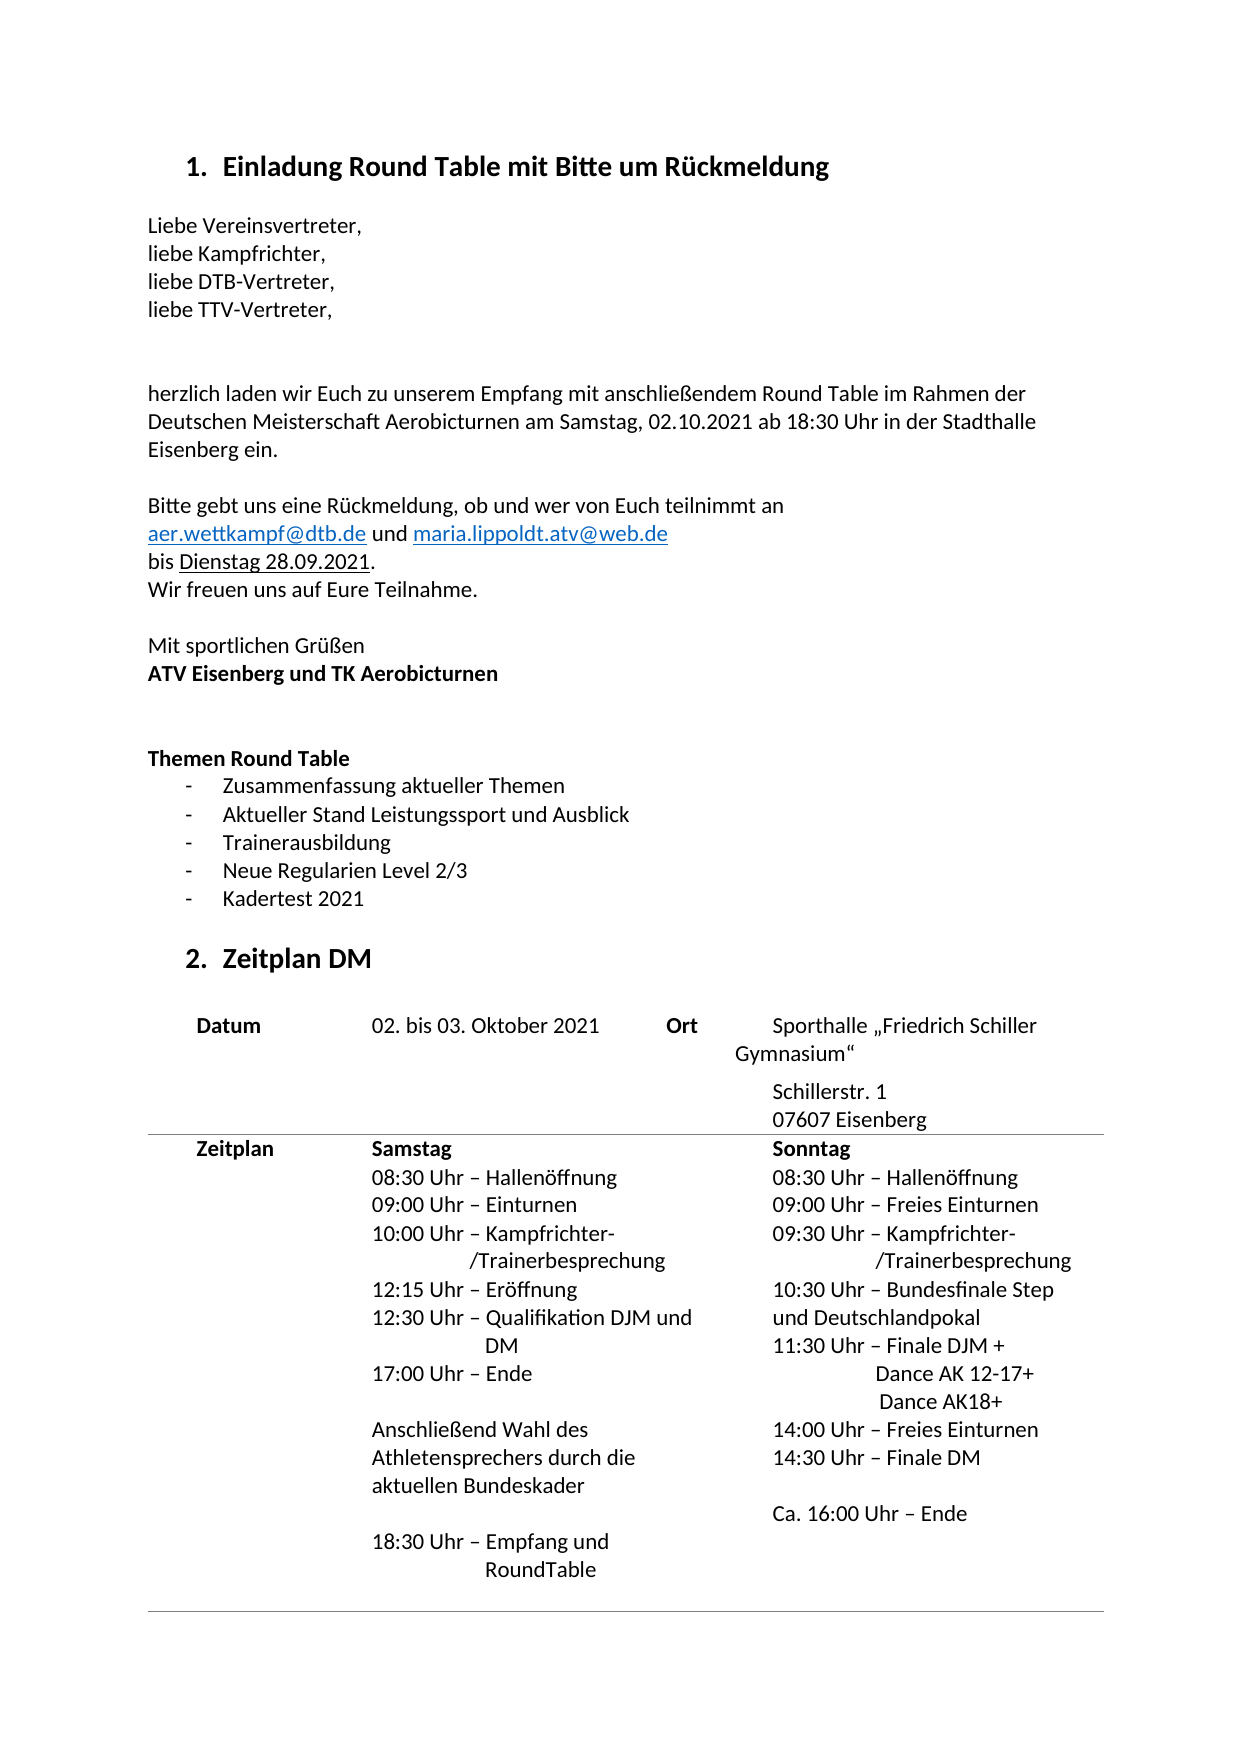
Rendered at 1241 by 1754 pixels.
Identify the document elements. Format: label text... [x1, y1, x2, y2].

list Trainerausbildung [185, 828, 1093, 856]
text aer.wettkampf@dtb.de und maria.lippoldt.atv@web.de [148, 519, 1093, 547]
text ATV Eisenberg und TK Aerobicturnen [148, 659, 1093, 688]
text Liebe Vereinsvertreter, [148, 211, 1093, 239]
text Wir freuen uns auf Eure Teilnahme. [148, 576, 1093, 603]
list Einladung Round Table mit Bitte um Rückmeldung [185, 148, 1093, 183]
list Zusammenfassung aktueller Themen [185, 772, 1093, 800]
text liebe Kampfrichter, [148, 239, 1093, 267]
text Themen Round Table [148, 744, 1093, 772]
text bis Dienstag 28.09.2021. [148, 547, 1093, 576]
text liebe TTV-Vertreter, [148, 295, 1093, 323]
table_cell Sonntag 08:30 Uhr – Hallenöffnung 09:00 Uhr – Freies Einturnen 09:30 Uhr – Kampfrichter- /Trainerbesprechung 10:30 Uhr – Bundesfinale Step und Deutschlandpokal 11:30 Uhr – Finale DJM + Dance AK 12-17+ Dance AK18+ 14:00 Uhr – Freies Einturnen 14:30 Uhr – Finale DM Ca. 16:00 Uhr – Ende [724, 1135, 1104, 1611]
list Aktueller Stand Leistungssport und Ausblick [185, 800, 1093, 828]
table_header Ort [618, 1011, 724, 1133]
table_header 02. bis 03. Oktober 2021 [323, 1011, 617, 1133]
list Kadertest 2021 [185, 884, 1093, 912]
table_cell Zeitplan [148, 1135, 323, 1611]
text herzlich laden wir Euch zu unserem Empfang mit anschließendem Round Table im Rahmen der Deutschen Meisterschaft Aerobicturnen am Samstag, 02.10.2021 ab 18:30 Uhr in der Stadthalle Eisenberg ein. [148, 379, 1093, 463]
table_header Datum [148, 1011, 323, 1133]
text Bitte gebt uns eine Rückmeldung, ob und wer von Euch teilnimmt an [148, 491, 1093, 519]
table_cell Samstag 08:30 Uhr – Hallenöffnung 09:00 Uhr – Einturnen 10:00 Uhr – Kampfrichter- /Trainerbesprechung 12:15 Uhr – Eröffnung 12:30 Uhr – Qualifikation DJM und DM 17:00 Uhr – Ende Anschließend Wahl des Athletensprechers durch die aktuellen Bundeskader 18:30 Uhr – Empfang und RoundTable [323, 1135, 724, 1611]
text liebe DTB-Vertreter, [148, 267, 1093, 295]
list Neue Regularien Level 2/3 [185, 856, 1093, 884]
table_header Sporthalle „Friedrich Schiller Gymnasium“ Schillerstr. 1 07607 Eisenberg [724, 1011, 1104, 1133]
text Mit sportlichen Grüßen [148, 632, 1093, 659]
list Zeitplan DM [185, 940, 1093, 975]
